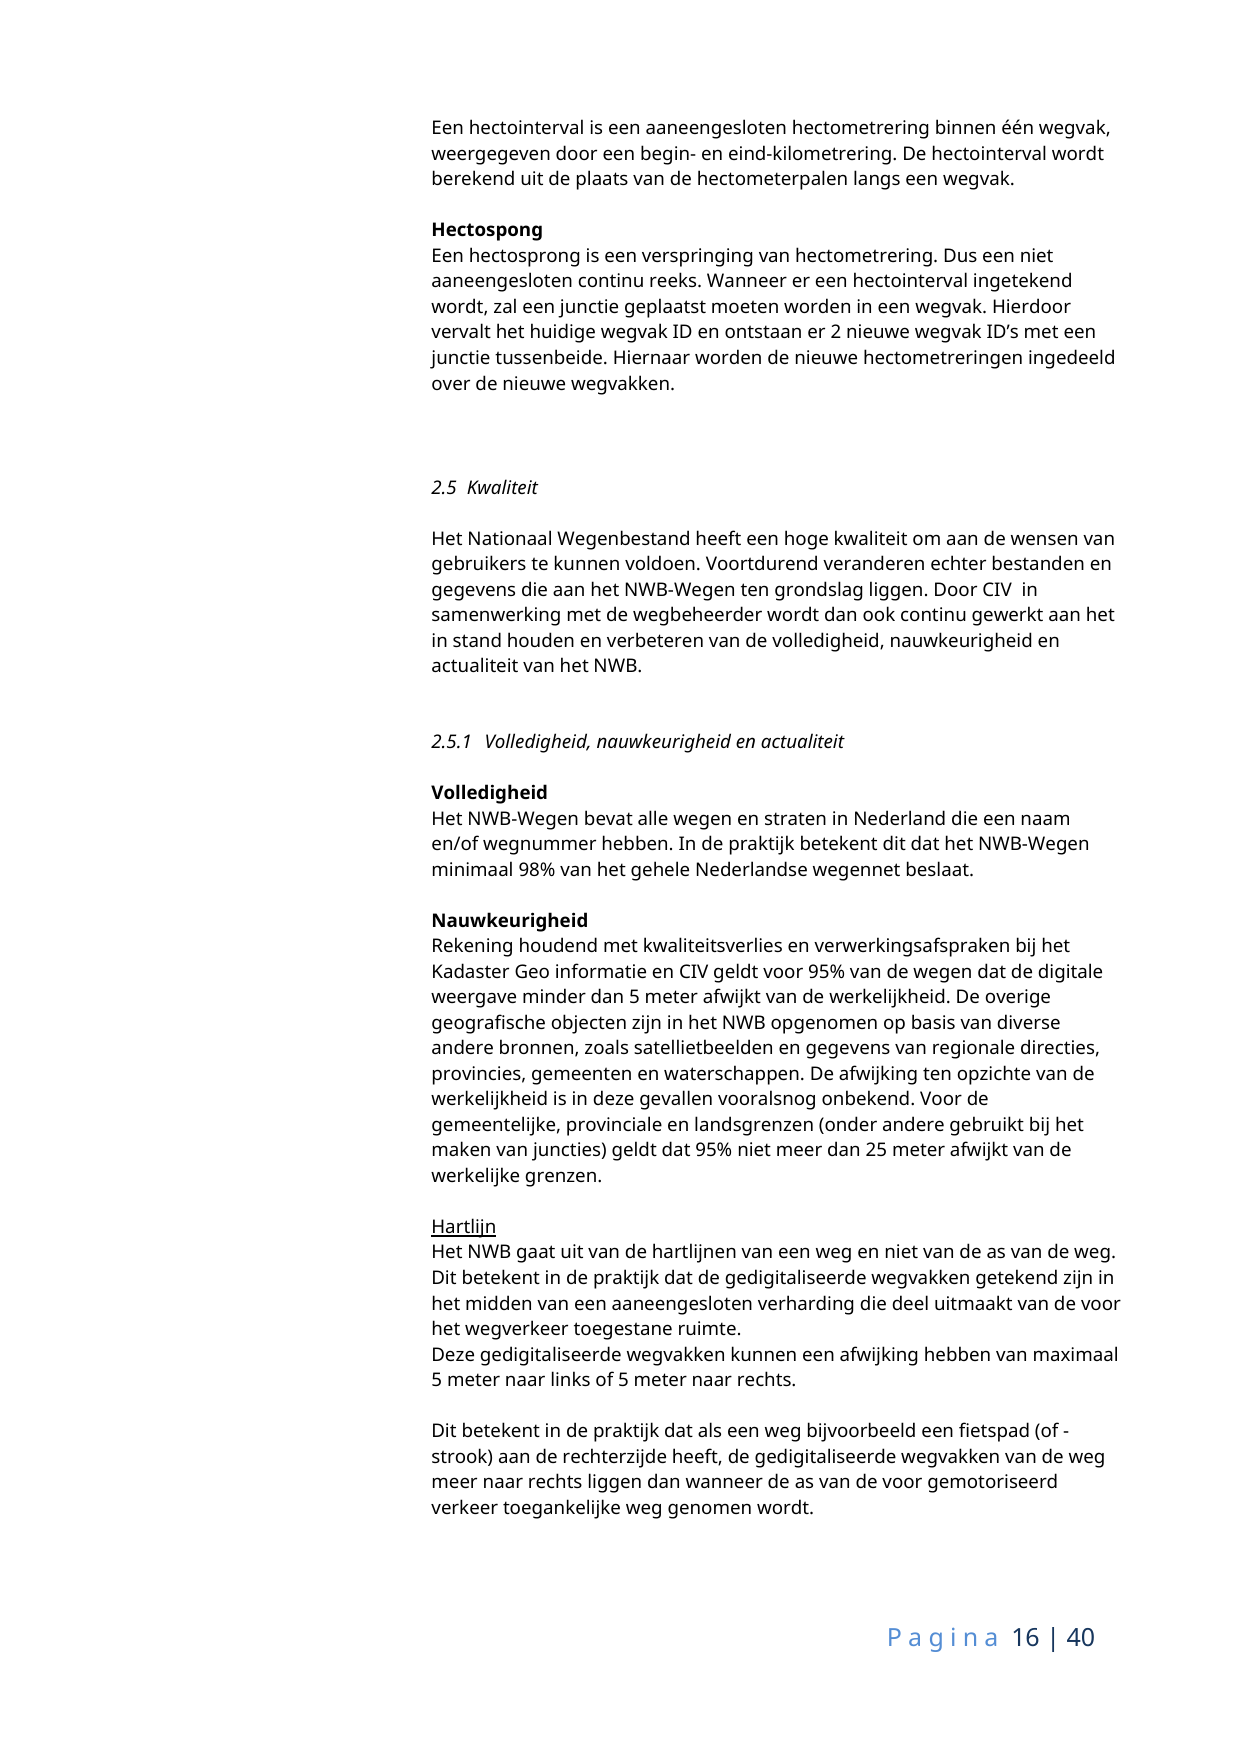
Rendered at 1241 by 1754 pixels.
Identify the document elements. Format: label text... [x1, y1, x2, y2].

text Het NWB gaat uit van de hartlijnen van een weg en niet van de as van de weg. [431, 1239, 1122, 1264]
text Een hectointerval is een aaneengesloten hectometrering binnen één wegvak, weergegeven door een begin- en eind-kilometrering. De hectointerval wordt berekend uit de plaats van de hectometerpalen langs een wegvak. [431, 114, 1122, 191]
text Het NWB-Wegen bevat alle wegen en straten in Nederland die een naam en/of wegnummer hebben. In de praktijk betekent dit dat het NWB-Wegen minimaal 98% van het gehele Nederlandse wegennet beslaat. [431, 805, 1122, 882]
subtitle Volledigheid, nauwkeurigheid en actualiteit [431, 729, 1122, 754]
text Het Nationaal Wegenbestand heeft een hoge kwaliteit om aan de wensen van gebruikers te kunnen voldoen. Voortdurend veranderen echter bestanden en gegevens die aan het NWB-Wegen ten grondslag liggen. Door CIV in samenwerking met de wegbeheerder wordt dan ook continu gewerkt aan het in stand houden en verbeteren van de volledigheid, nauwkeurigheid en actualiteit van het NWB. [431, 525, 1122, 678]
text Hartlijn [431, 1213, 1122, 1239]
text Nauwkeurigheid [431, 907, 1122, 933]
subtitle Kwaliteit [431, 475, 1122, 500]
text Dit betekent in de praktijk dat als een weg bijvoorbeeld een fietspad (of -strook) aan de rechterzijde heeft, de gedigitaliseerde wegvakken van de weg meer naar rechts liggen dan wanneer de as van de voor gemotoriseerd verkeer toegankelijke weg genomen wordt. [431, 1417, 1122, 1519]
text Rekening houdend met kwaliteitsverlies en verwerkingsafspraken bij het Kadaster Geo informatie en CIV geldt voor 95% van de wegen dat de digitale weergave minder dan 5 meter afwijkt van de werkelijkheid. De overige geografische objecten zijn in het NWB opgenomen op basis van diverse andere bronnen, zoals satellietbeelden en gegevens van regionale directies, provincies, gemeenten en waterschappen. De afwijking ten opzichte van de werkelijkheid is in deze gevallen vooralsnog onbekend. Voor de gemeentelijke, provinciale en landsgrenzen (onder andere gebruikt bij het maken van juncties) geldt dat 95% niet meer dan 25 meter afwijkt van de werkelijke grenzen. [431, 933, 1122, 1188]
text Deze gedigitaliseerde wegvakken kunnen een afwijking hebben van maximaal 5 meter naar links of 5 meter naar rechts. [431, 1341, 1122, 1392]
text Een hectosprong is een verspringing van hectometrering. Dus een niet aaneengesloten continu reeks. Wanneer er een hectointerval ingetekend wordt, zal een junctie geplaatst moeten worden in een wegvak. Hierdoor vervalt het huidige wegvak ID en ontstaan er 2 nieuwe wegvak ID’s met een junctie tussenbeide. Hiernaar worden de nieuwe hectometreringen ingedeeld over de nieuwe wegvakken. [431, 242, 1122, 395]
text Hectospong [431, 217, 1122, 242]
text Volledigheid [431, 779, 1122, 805]
text Dit betekent in de praktijk dat de gedigitaliseerde wegvakken getekend zijn in het midden van een aaneengesloten verharding die deel uitmaakt van de voor het wegverkeer toegestane ruimte. [431, 1264, 1122, 1341]
